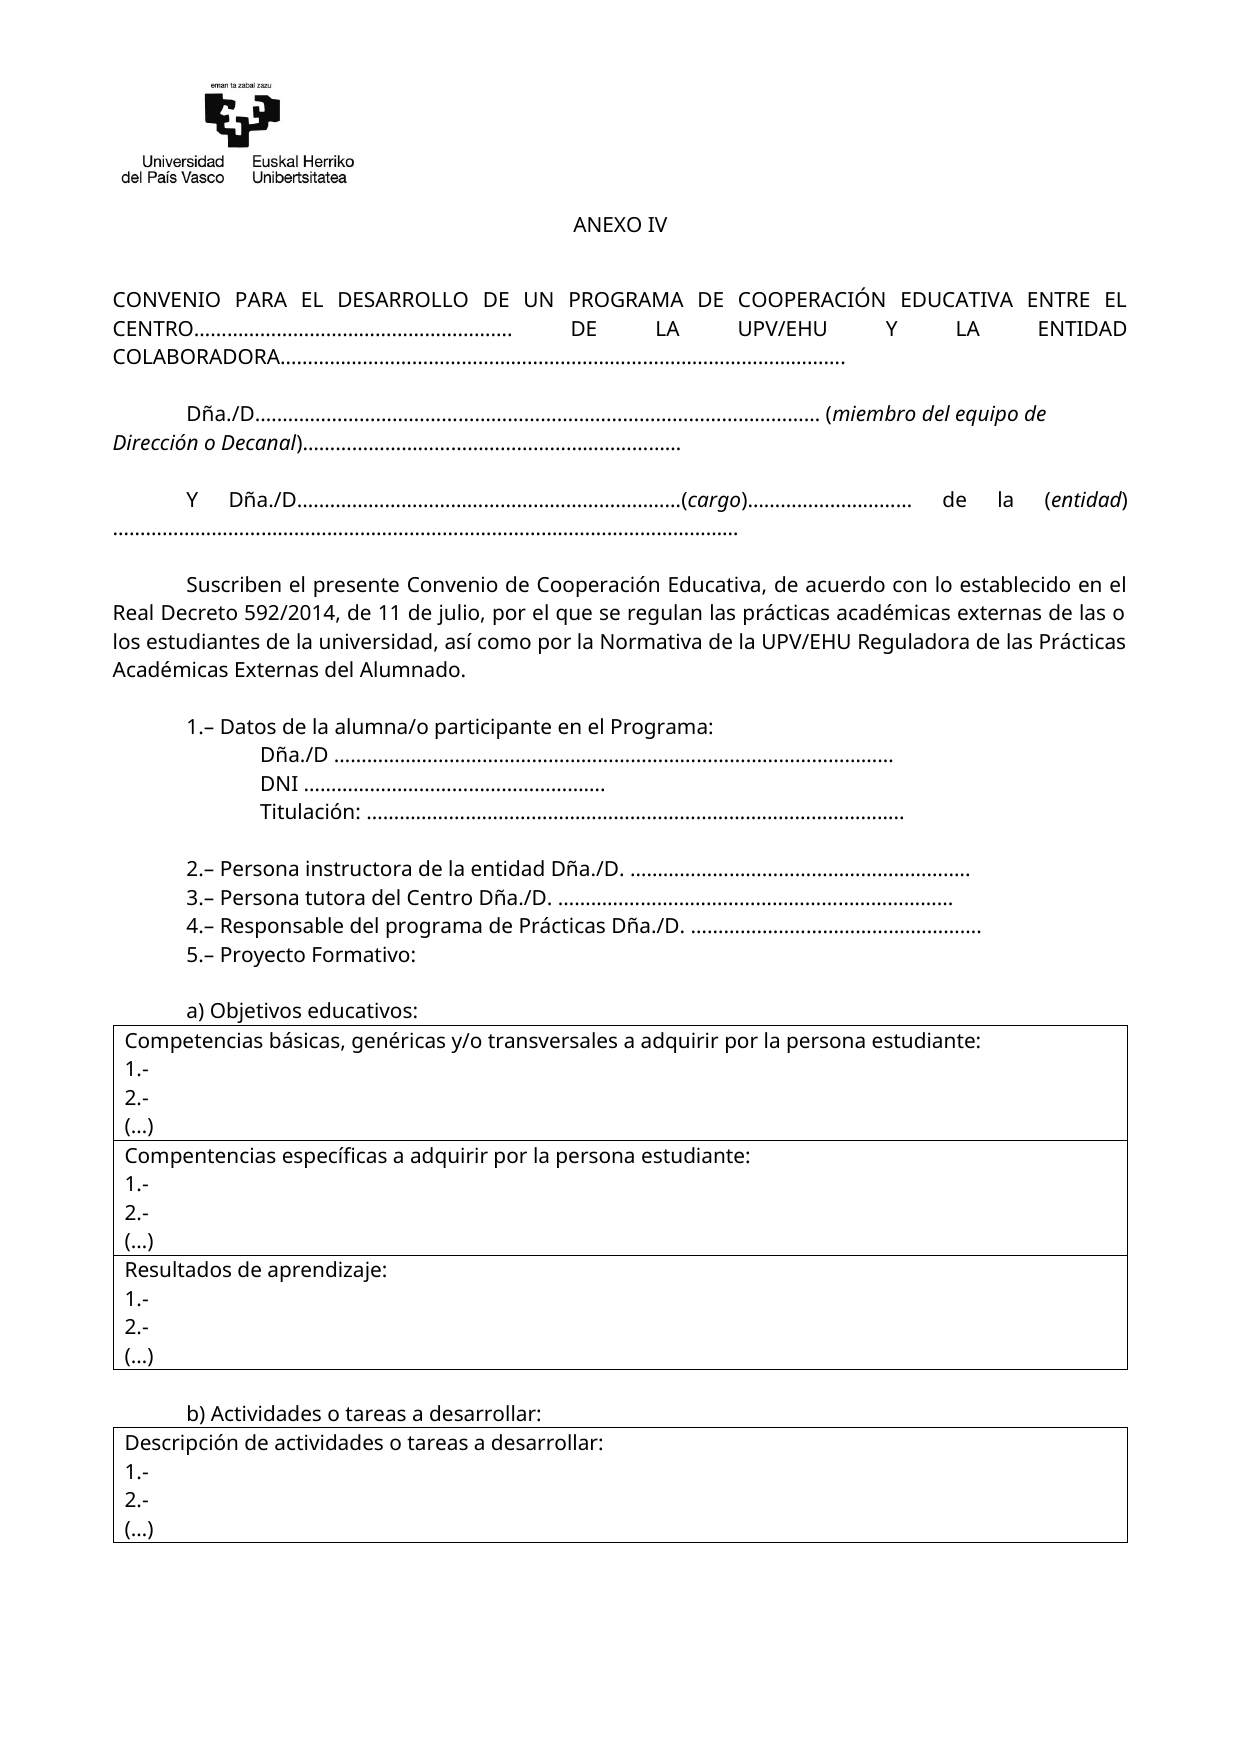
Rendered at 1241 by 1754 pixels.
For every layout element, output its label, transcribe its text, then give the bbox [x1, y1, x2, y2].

text a) Objetivos educativos: [112, 997, 1128, 1025]
text Y Dña./D.……………………………………………………………(cargo)………………………… de la (entidad)…………………………………………………………………………………………………… [112, 485, 1128, 542]
text 2.– Persona instructora de la entidad Dña./D. ………………………………………………….…. [112, 854, 1128, 883]
text DNI ………………………………………………. [186, 769, 1128, 797]
text 1.– Datos de la alumna/o participante en el Programa: [112, 712, 1128, 741]
text Dña./D.………………………………………………………………………………………… (miembro del equipo de Dirección o Decanal)…………………………………………………………… [112, 399, 1128, 456]
text CONVENIO PARA EL DESARROLLO DE UN PROGRAMA DE COOPERACIÓN EDUCATIVA ENTRE EL CENTRO…………………………………………………. DE LA UPV/EHU Y LA ENTIDAD COLABORADORA…………………………………………………………………………………………. [112, 286, 1128, 371]
table_header Competencias básicas, genéricas y/o transversales a adquirir por la persona estudiante: 1.- 2.- (…) [114, 1026, 1127, 1140]
picture [112, 73, 366, 191]
text Titulación: …………………………………………………………………………………….. [186, 797, 1128, 826]
table_cell Compentencias específicas a adquirir por la persona estudiante: 1.- 2.- (…) [114, 1141, 1127, 1254]
text 5.– Proyecto Formativo: [112, 940, 1128, 968]
table_cell Resultados de aprendizaje: 1.- 2.- (…) [114, 1256, 1127, 1369]
text b) Actividades o tareas a desarrollar: [112, 1399, 1128, 1427]
table_header Descripción de actividades o tareas a desarrollar: 1.- 2.- (…) [114, 1428, 1127, 1542]
text Dña./D ………………………………………………………………………………………… [186, 741, 1128, 769]
text ANEXO IV [112, 210, 1128, 238]
text 4.– Responsable del programa de Prácticas Dña./D. ………………………………….…………. [112, 911, 1128, 940]
text Suscriben el presente Convenio de Cooperación Educativa, de acuerdo con lo establecido en el Real Decreto 592/2014, de 11 de julio, por el que se regulan las prácticas académicas externas de las o los estudiantes de la universidad, así como por la Normativa de la UPV/EHU Reguladora de las Prácticas Académicas Externas del Alumnado. [112, 570, 1128, 684]
text 3.– Persona tutora del Centro Dña./D. ……………………………………………………………... [112, 883, 1128, 911]
